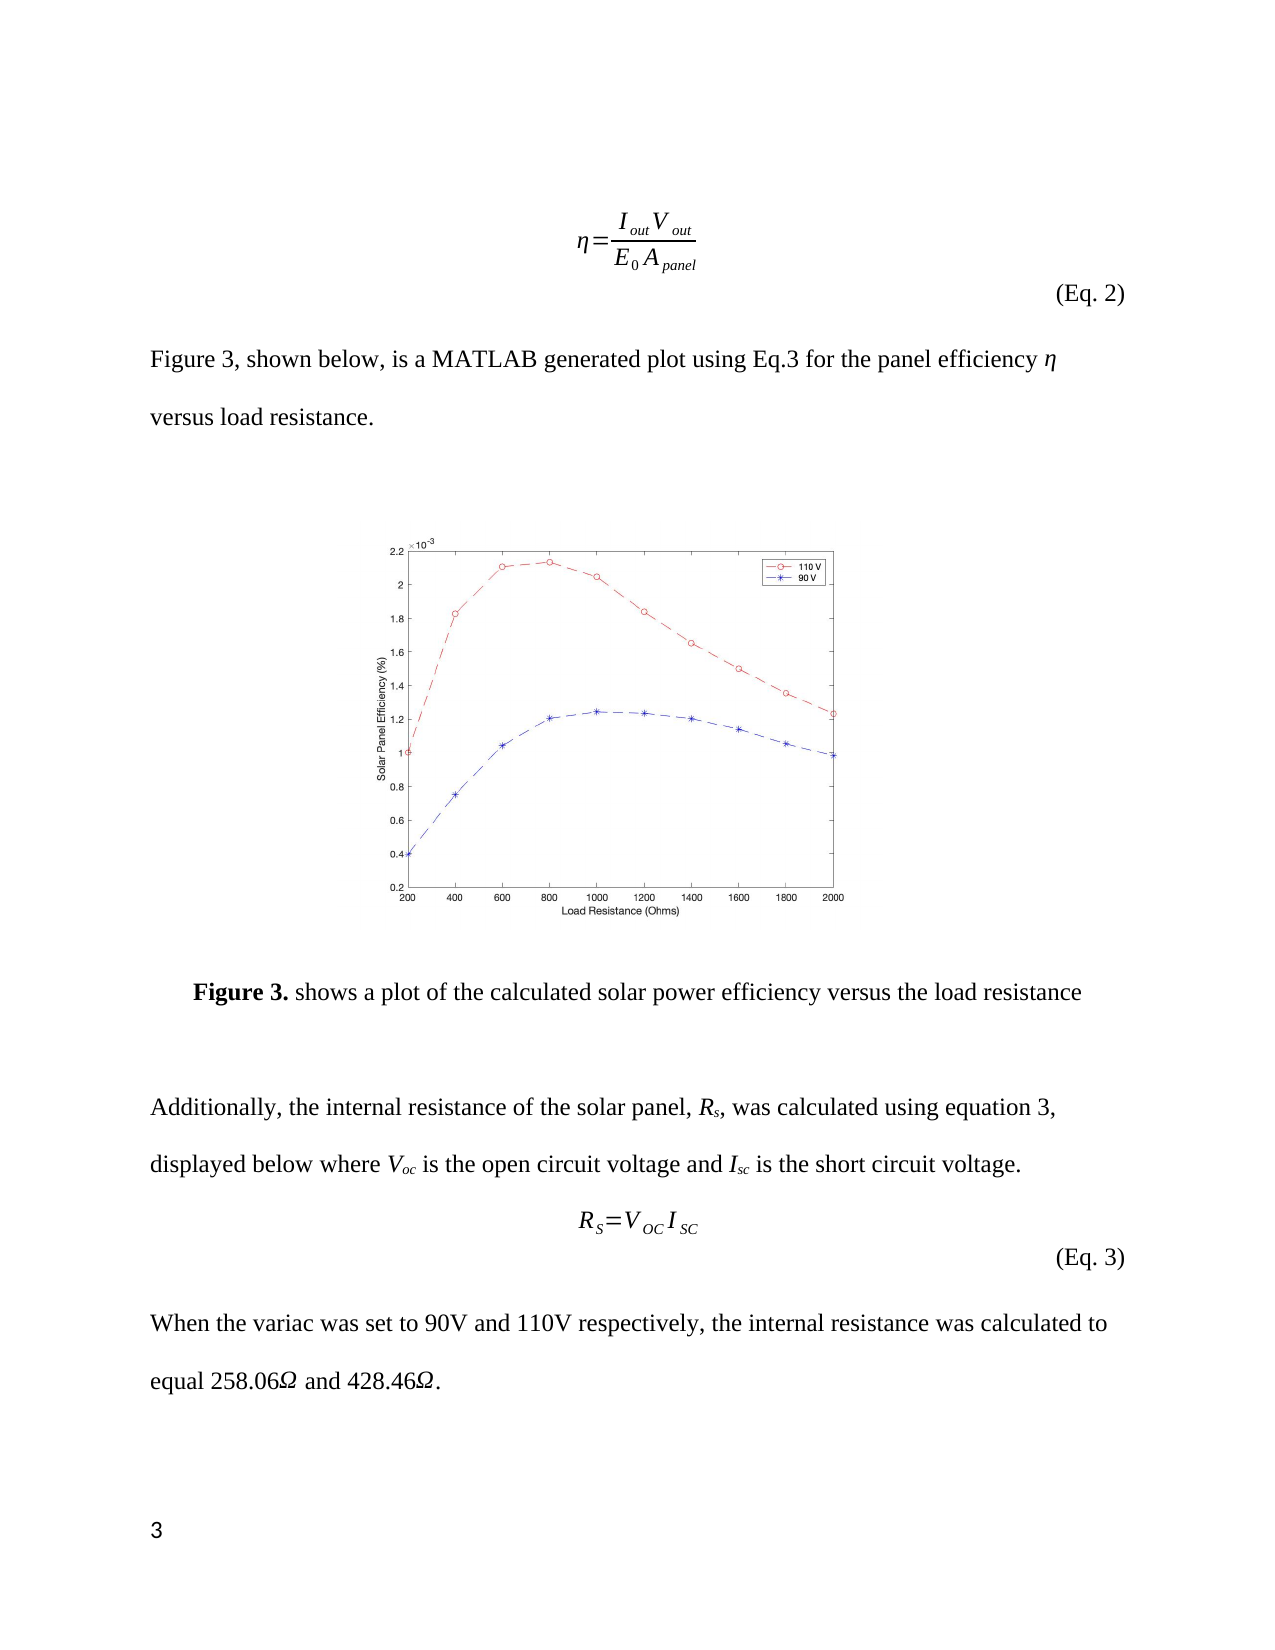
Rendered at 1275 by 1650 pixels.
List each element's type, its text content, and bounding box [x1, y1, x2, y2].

text Figure 3, shown below, is a MATLAB generated plot using Eq.3 for the panel efficiency [150, 344, 1125, 373]
text (Eq. 3) [150, 1242, 1125, 1271]
text Additionally, the internal resistance of the solar panel, Rs, was calculated using equation 3, displayed below where Voc is the open circuit voltage and Isc is the short circuit voltage. [150, 1092, 1125, 1178]
text (Eq. 2) [150, 278, 1125, 307]
text versus load resistance. [150, 402, 1125, 430]
text Figure 3. shows a plot of the calculated solar power efficiency versus the load resistance [150, 977, 1125, 1005]
text When the variac was set to 90V and 110V respectively, the internal resistance was calculated to equal 258.06 and 428.46. [150, 1308, 1125, 1394]
picture [337, 521, 883, 930]
